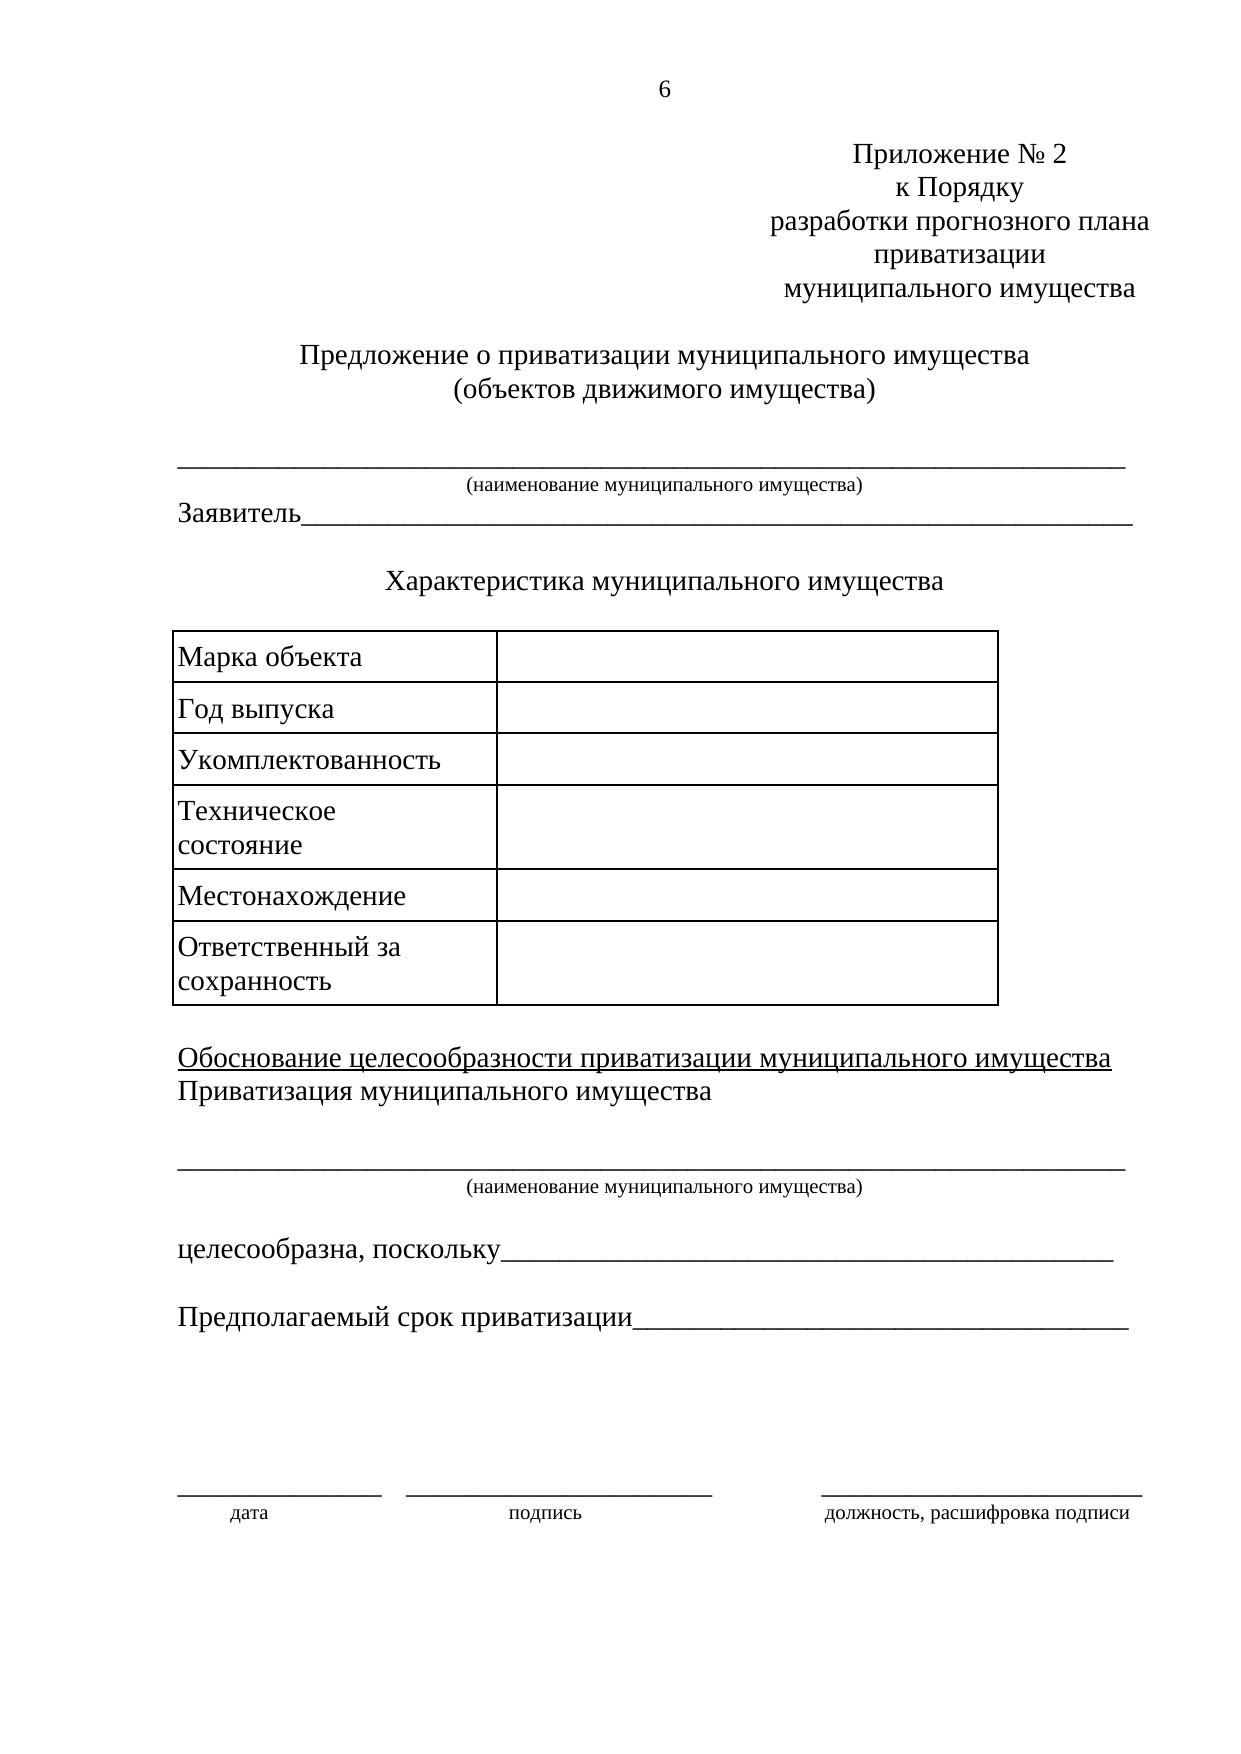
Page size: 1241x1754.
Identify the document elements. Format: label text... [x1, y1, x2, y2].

table_cell Техническое состояние [174, 786, 496, 868]
text Характеристика муниципального имущества [177, 563, 1152, 596]
text приватизации муниципального имущества [768, 237, 1152, 304]
text _________________________________________________________________ [177, 438, 1152, 471]
table_cell Год выпуска [174, 683, 496, 732]
text Предполагаемый срок приватизации__________________________________ [177, 1299, 1152, 1332]
text _________________________________________________________________ [177, 1141, 1152, 1174]
text целесообразна, поскольку__________________________________________ [177, 1232, 1152, 1265]
text (наименование муниципального имущества) [177, 1174, 1152, 1198]
table_cell Укомплектованность [174, 734, 496, 783]
table_cell Ответственный за сохранность [174, 922, 496, 1004]
table_cell Местонахождение [174, 870, 496, 919]
table_header [498, 632, 997, 681]
text разработки прогнозного плана [768, 203, 1152, 237]
table_cell [498, 683, 997, 732]
text Приложение № 2 [768, 136, 1152, 169]
text Приватизация муниципального имущества [177, 1073, 1152, 1107]
text Предложение о приватизации муниципального имущества [177, 337, 1152, 371]
text (объектов движимого имущества) [177, 371, 1152, 404]
text Заявитель_________________________________________________________ [177, 496, 1152, 529]
text (наименование муниципального имущества) [177, 471, 1152, 496]
text ______________ _____________________ ______________________ [177, 1466, 1152, 1500]
table_cell [498, 870, 997, 919]
text Обоснование целесообразности приватизации муниципального имущества [177, 1040, 1152, 1073]
text дата подпись должность, расшифровка подписи [177, 1500, 1152, 1524]
text к Порядку [768, 169, 1152, 203]
table_cell [498, 786, 997, 868]
table_cell [498, 734, 997, 783]
table_header Марка объекта [174, 632, 496, 681]
table_cell [498, 922, 997, 1004]
